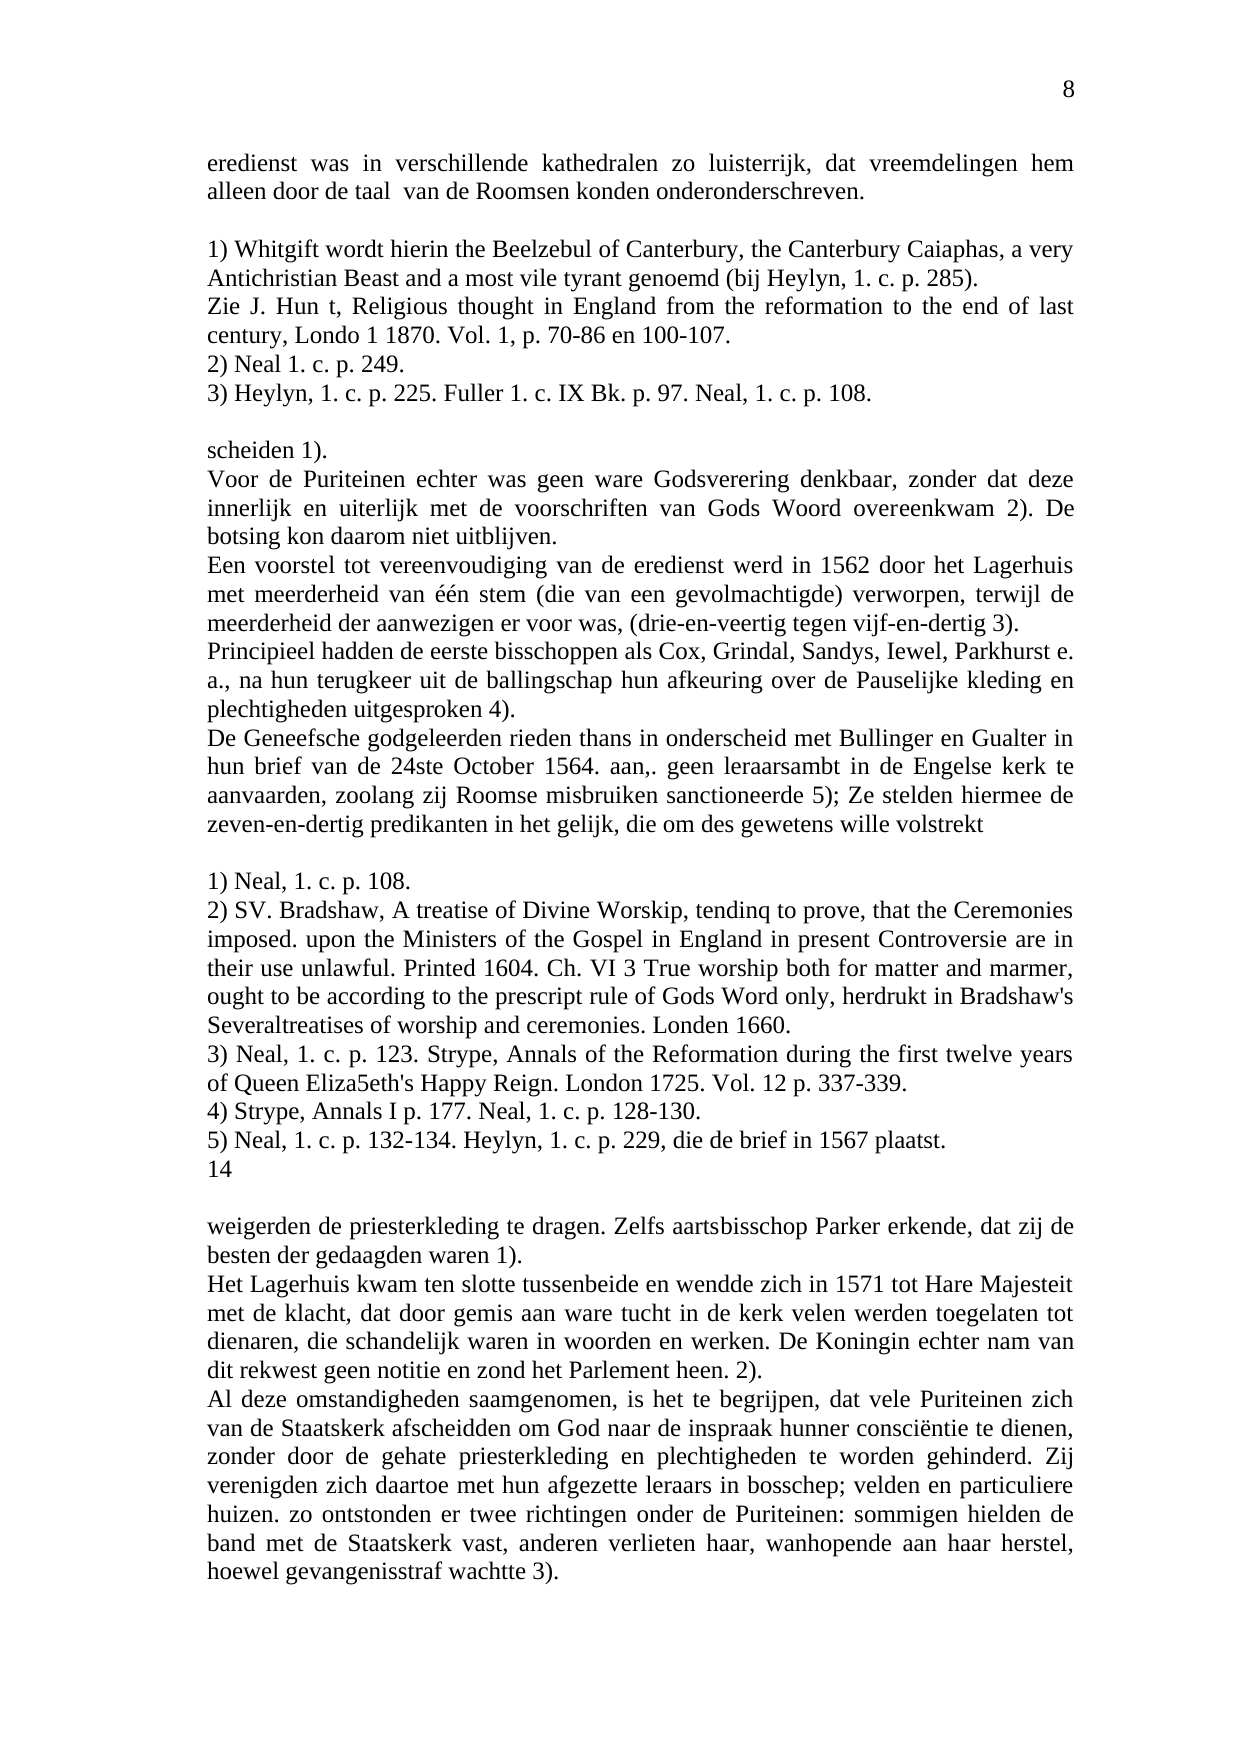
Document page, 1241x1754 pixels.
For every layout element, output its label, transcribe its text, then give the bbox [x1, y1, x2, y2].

text Al deze omstandigheden saamgenomen, is het te begrijpen, dat vele Puriteinen zich van de Staatskerk afscheidden om God naar de inspraak hunner consciëntie te dienen, zonder door de gehate priesterkleding en plechtigheden te worden gehinderd. Zij verenigden zich daartoe met hun afgezette leraars in bosschep; velden en particuliere huizen. zo ontstonden er twee richtingen onder de Puriteinen: sommigen hielden de band met de Staatskerk vast, anderen verlieten haar, wanhopende aan haar herstel, hoewel gevangenisstraf wachtte 3). [207, 1384, 1075, 1585]
text 2) SV. Bradshaw, A treatise of Divine Worskip, tendinq to prove, that the Ceremonies imposed. upon the Ministers of the Gospel in in present Controversie are in their use unlawful. Printed 1604. Ch. VI 3 True worship both for matter and marmer, ought to be according to the prescript rule of Gods Word only, herdrukt in Bradshaw's Severaltreatises of worship and ceremonies. Londen 1660. [207, 895, 1075, 1039]
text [207, 148, 1075, 205]
text Voor de Puriteinen echter was geen ware Godsverering denkbaar, zonder dat deze innerlijk en uiterlijk met de voorschriften van Gods Woord overeenkwam 2). De botsing kon daarom niet uitblijven. [207, 464, 1075, 550]
text Principieel hadden de eerste bisschoppen als Cox, Grindal, Sandys, Iewel, Parkhurst e. a., na hun terugkeer uit de ballingschap hun afkeuring over de Pauselijke kleding en plechtigheden uitgesproken 4). [207, 636, 1075, 723]
text Het Lagerhuis kwam ten slotte tussenbeide en wendde zich in 1571 tot Hare Majesteit met de klacht, dat door gemis aan ware tucht in de kerk velen werden toegelaten tot dienaren, die schandelijk waren in woorden en werken. De Koningin echter nam van dit rekwest geen notitie en zond het Parlement heen. 2). [207, 1269, 1075, 1384]
text 3) Neal, 1. c. p. 123. Strype, Annals of the Reformation during the first twelve years of Queen Eliza5eth's Happy Reign. 1725. Vol. 12 p. 337-339. [207, 1039, 1075, 1096]
text Een voorstel tot vereenvoudiging van de eredienst werd in 1562 door het Lagerhuis met meerderheid van één stem (die van een gevolmachtigde) verworpen, terwijl de meerderheid der aanwezigen er voor was, (drie-en-veertig tegen vijf-en-dertig 3). [207, 550, 1075, 636]
text 4) Strype, Annals I p. 177. Neal, 1. c. p. 128-130. [207, 1096, 1075, 1125]
text Zie J. Hun t, Religious thought in from the reformation to the end of last century, Londo 1 1870. Vol. 1, p. 70-86 en 100-107. [207, 291, 1075, 349]
text De Geneefsche godgeleerden rieden thans in onderscheid met Bullinger en Gualter in hun brief van de 24ste October 1564. aan,. geen leraarsambt in de Engelse kerk te aanvaarden, zoolang zij Roomse misbruiken sanctioneerde 5); Ze stelden hiermee de zeven-en-dertig predikanten in het gelijk, die om des gewetens wille volstrekt [207, 723, 1075, 838]
text 5) Neal, 1. c. p. 132-134. Heylyn, 1. c. p. 229, die de brief in 1567 plaatst. [207, 1125, 1075, 1154]
text 1) Neal, 1. c. p. 108. [207, 866, 1075, 895]
text 2) Neal 1. c. p. 249. [207, 349, 1075, 378]
text 1) Whitgift wordt hierin the Beelzebul of Canterbury, the Canterbury Caiaphas, a very Antichristian Beast and a most vile tyrant genoemd (bij Heylyn, 1. c. p. 285). [207, 234, 1075, 291]
text 14 [207, 1154, 1075, 1183]
text weigerden de priesterkleding te dragen. Zelfs aartsbisschop Parker erkende, dat zij de besten der gedaagden waren 1). [207, 1211, 1075, 1269]
text 3) Heylyn, 1. c. p. 225. Fuller 1. c. IX Bk. p. 97. Neal, 1. c. p. 108. [207, 378, 1075, 406]
text scheiden 1). [207, 435, 1075, 464]
